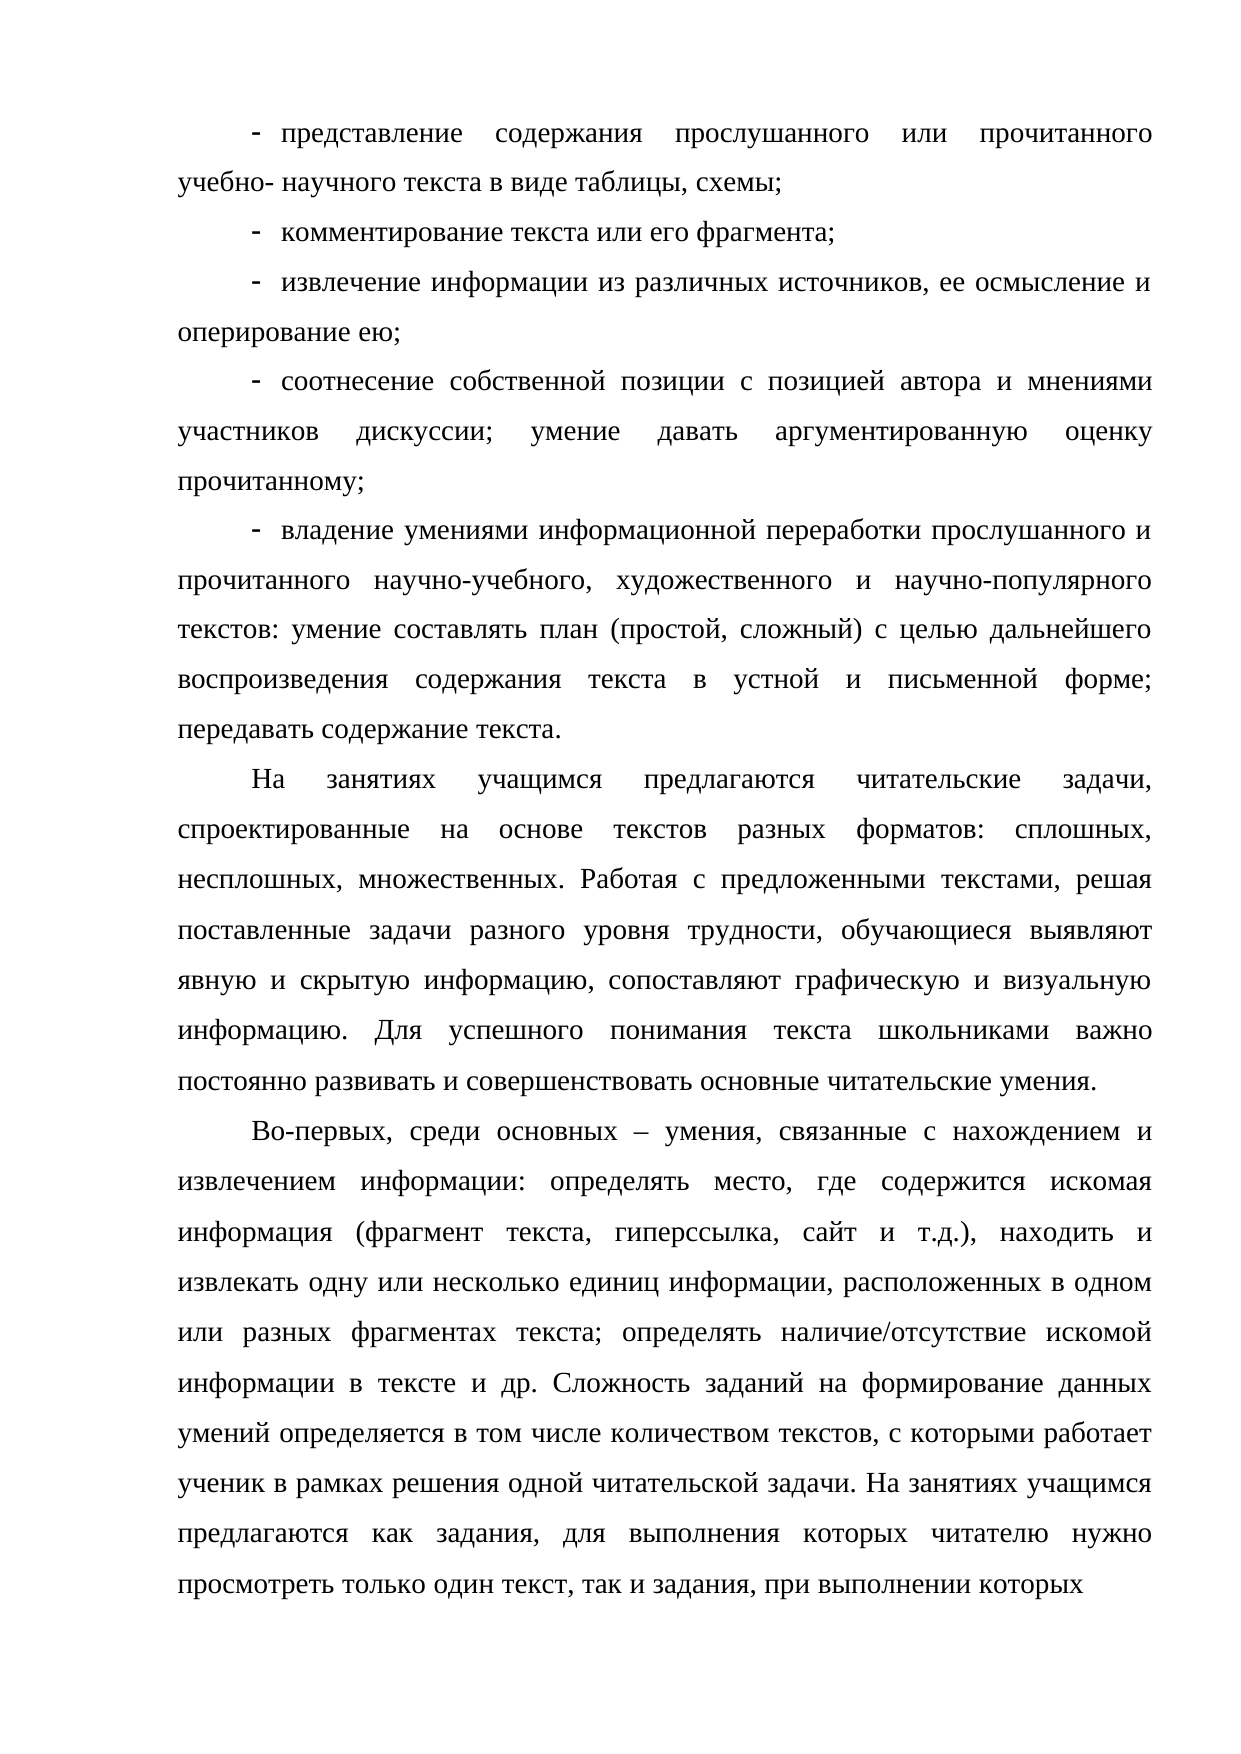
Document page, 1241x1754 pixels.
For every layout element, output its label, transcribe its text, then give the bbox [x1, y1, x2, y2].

list владение умениями информационной переработки прослушанного и прочитанного научно-учебного, художественного и научно-популярного текстов: умение составлять план (простой, сложный) с целью дальнейшего воспроизведения содержания текста в устной и письменной форме; передавать содержание текста. [177, 512, 1152, 744]
list соотнесение собственной позиции с позицией автора и мнениями участников дискуссии; умение давать аргументированную оценку прочитанному; [177, 363, 1153, 496]
list представление содержания прослушанного или прочитанного учебно- научного текста в виде таблицы, схемы; [177, 115, 1152, 198]
list извлечение информации из различных источников, ее осмысление и оперирование ею; [177, 264, 1151, 347]
list комментирование текста или его фрагмента; [251, 214, 1180, 248]
text Во-первых, среди основных – умения, связанные с нахождением и извлечением информации: определять место, где содержится искомая информация (фрагмент текста, гиперссылка, сайт и т.д.), находить и извлекать одну или несколько единиц информации, расположенных в одном или разных фрагментах текста; определять наличие/отсутствие искомой информации в тексте и др. Сложность заданий на формирование данных умений определяется в том числе количеством текстов, с которыми работает ученик в рамках решения одной читательской задачи. На занятиях учащимся предлагаются как задания, для выполнения которых читателю нужно просмотреть только один текст, так и задания, при выполнении которых [177, 1113, 1152, 1599]
text На занятиях учащимся предлагаются читательские задачи, спроектированные на основе текстов разных форматов: сплошных, несплошных, множественных. Работая с предложенными текстами, решая поставленные задачи разного уровня трудности, обучающиеся выявляют явную и скрытую информацию, сопоставляют графическую и визуальную информацию. Для успешного понимания текста школьниками важно постоянно развивать и совершенствовать основные читательские умения. [177, 761, 1152, 1096]
